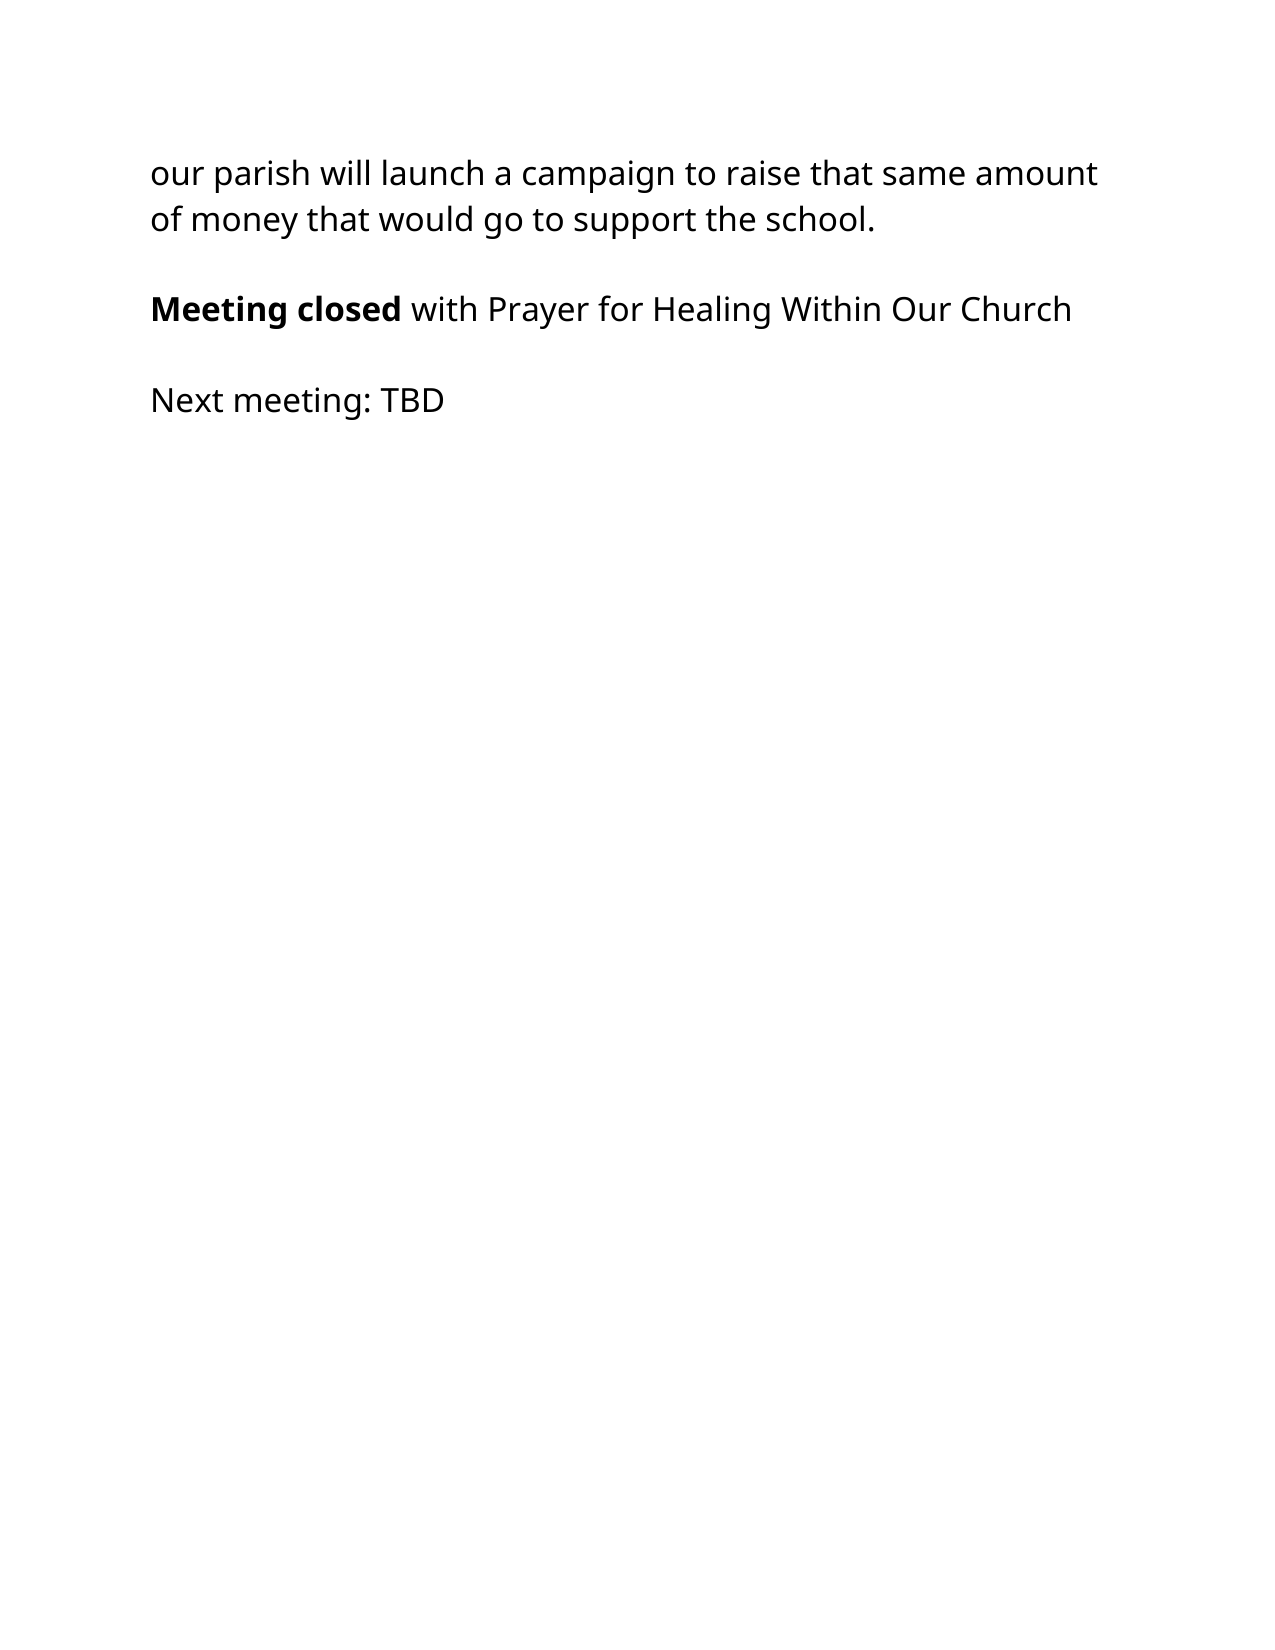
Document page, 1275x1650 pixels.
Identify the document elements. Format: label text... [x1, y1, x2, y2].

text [150, 150, 1125, 241]
text Next meeting: TBD [150, 377, 1125, 422]
text Meeting closed with Prayer for Healing Within Our Church [150, 286, 1125, 332]
